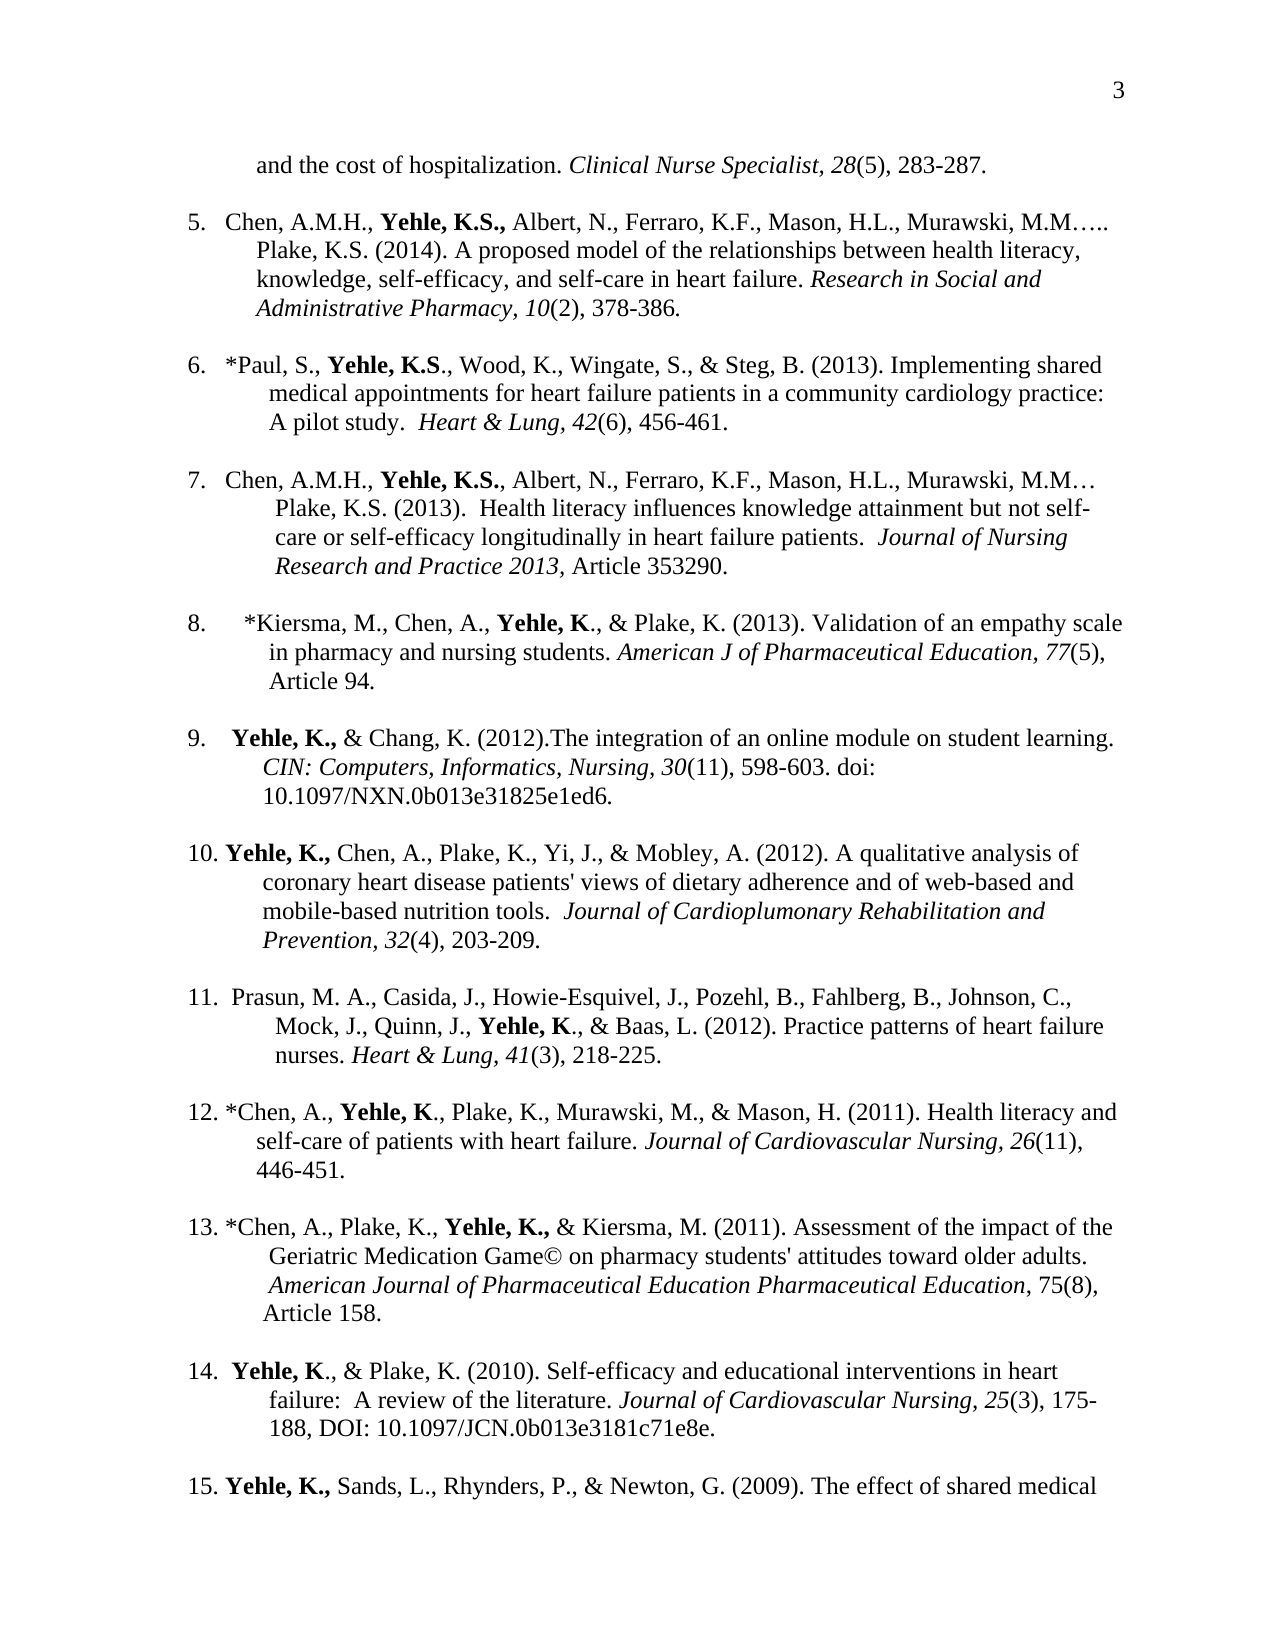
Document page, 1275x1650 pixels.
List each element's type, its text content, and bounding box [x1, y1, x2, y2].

list Article 94. [225, 666, 1125, 695]
list Yehle, K., & Plake, K. (2010). Self-efficacy and educational interventions in heart [187, 1356, 1125, 1385]
list in pharmacy and nursing students. American J of Pharmaceutical Education, 77(5), [225, 637, 1125, 666]
list Mock, J., Quinn, J., Yehle, K., & Baas, L. (2012). Practice patterns of heart failure [225, 1011, 1125, 1040]
list Plake, K.S. (2013). Health literacy influences knowledge attainment but not self- [262, 493, 1125, 522]
list Geriatric Medication Game© on pharmacy students' attitudes toward older adults. [225, 1241, 1125, 1270]
list *Chen, A., Yehle, K., Plake, K., Murawski, M., & Mason, H. (2011). Health literacy and [187, 1097, 1125, 1126]
list *Paul, S., Yehle, K.S., Wood, K., Wingate, S., & Steg, B. (2013). Implementing shared [187, 350, 1125, 378]
list Chen, A.M.H., Yehle, K.S., Albert, N., Ferraro, K.F., Mason, H.L., Murawski, M.M….. [187, 207, 1125, 236]
text failure: A review of the literature. Journal of Cardiovascular Nursing, 25(3), 175- [225, 1385, 1125, 1413]
list mobile-based nutrition tools. Journal of Cardioplumonary Rehabilitation and [225, 896, 1125, 925]
list Yehle, K., Chen, A., Plake, K., Yi, J., & Mobley, A. (2012). A qualitative analysis of [187, 838, 1125, 867]
list coronary heart disease patients' views of dietary adherence and of web-based and [225, 867, 1125, 896]
text self-care of patients with heart failure. Journal of Cardiovascular Nursing, 26(11), [225, 1126, 1125, 1155]
list Yehle, K., Sands, L., Rhynders, P., & Newton, G. (2009). The effect of shared medical [187, 1471, 1125, 1500]
text 188, DOI: 10.1097/JCN.0b013e3181c71e8e. [225, 1413, 1125, 1442]
list Yehle, K., & Chang, K. (2012).The integration of an online module on student learning. [187, 723, 1125, 752]
list Prevention, 32(4), 203-209. [225, 925, 1125, 953]
list Prasun, M. A., Casida, J., Howie-Esquivel, J., Pozehl, B., Fahlberg, B., Johnson, C., [187, 982, 1125, 1011]
text 446-451. [225, 1155, 1125, 1183]
list Plake, K.S. (2014). A proposed model of the relationships between health literacy, knowledge, self-efficacy, and self-care in heart failure. Research in Social and Administrative Pharmacy, 10(2), 378-386. [256, 236, 1125, 322]
list 10.1097/NXN.0b013e31825e1ed6. [225, 781, 1125, 810]
list *Chen, A., Plake, K., Yehle, K., & Kiersma, M. (2011). Assessment of the impact of the [187, 1212, 1125, 1241]
list and the cost of hospitalization. Clinical Nurse Specialist, 28(5), 283-287. [225, 150, 1125, 179]
list nurses. Heart & Lung, 41(3), 218-225. [225, 1040, 1125, 1068]
list medical appointments for heart failure patients in a community cardiology practice: [225, 378, 1125, 407]
list *Kiersma, M., Chen, A., Yehle, K., & Plake, K. (2013). Validation of an empathy scale [187, 608, 1125, 637]
list Chen, A.M.H., Yehle, K.S., Albert, N., Ferraro, K.F., Mason, H.L., Murawski, M.M… [187, 465, 1125, 493]
list American Journal of Pharmaceutical Education Pharmaceutical Education, 75(8), [225, 1270, 1125, 1298]
list A pilot study. Heart & Lung, 42(6), 456-461. [225, 407, 1125, 436]
list care or self-efficacy longitudinally in heart failure patients. Journal of Nursing [262, 522, 1125, 551]
list CIN: Computers, Informatics, Nursing, 30(11), 598-603. doi: [225, 752, 1125, 781]
list Article 158. [225, 1298, 1125, 1327]
list Research and Practice 2013, Article 353290. [262, 551, 1125, 580]
